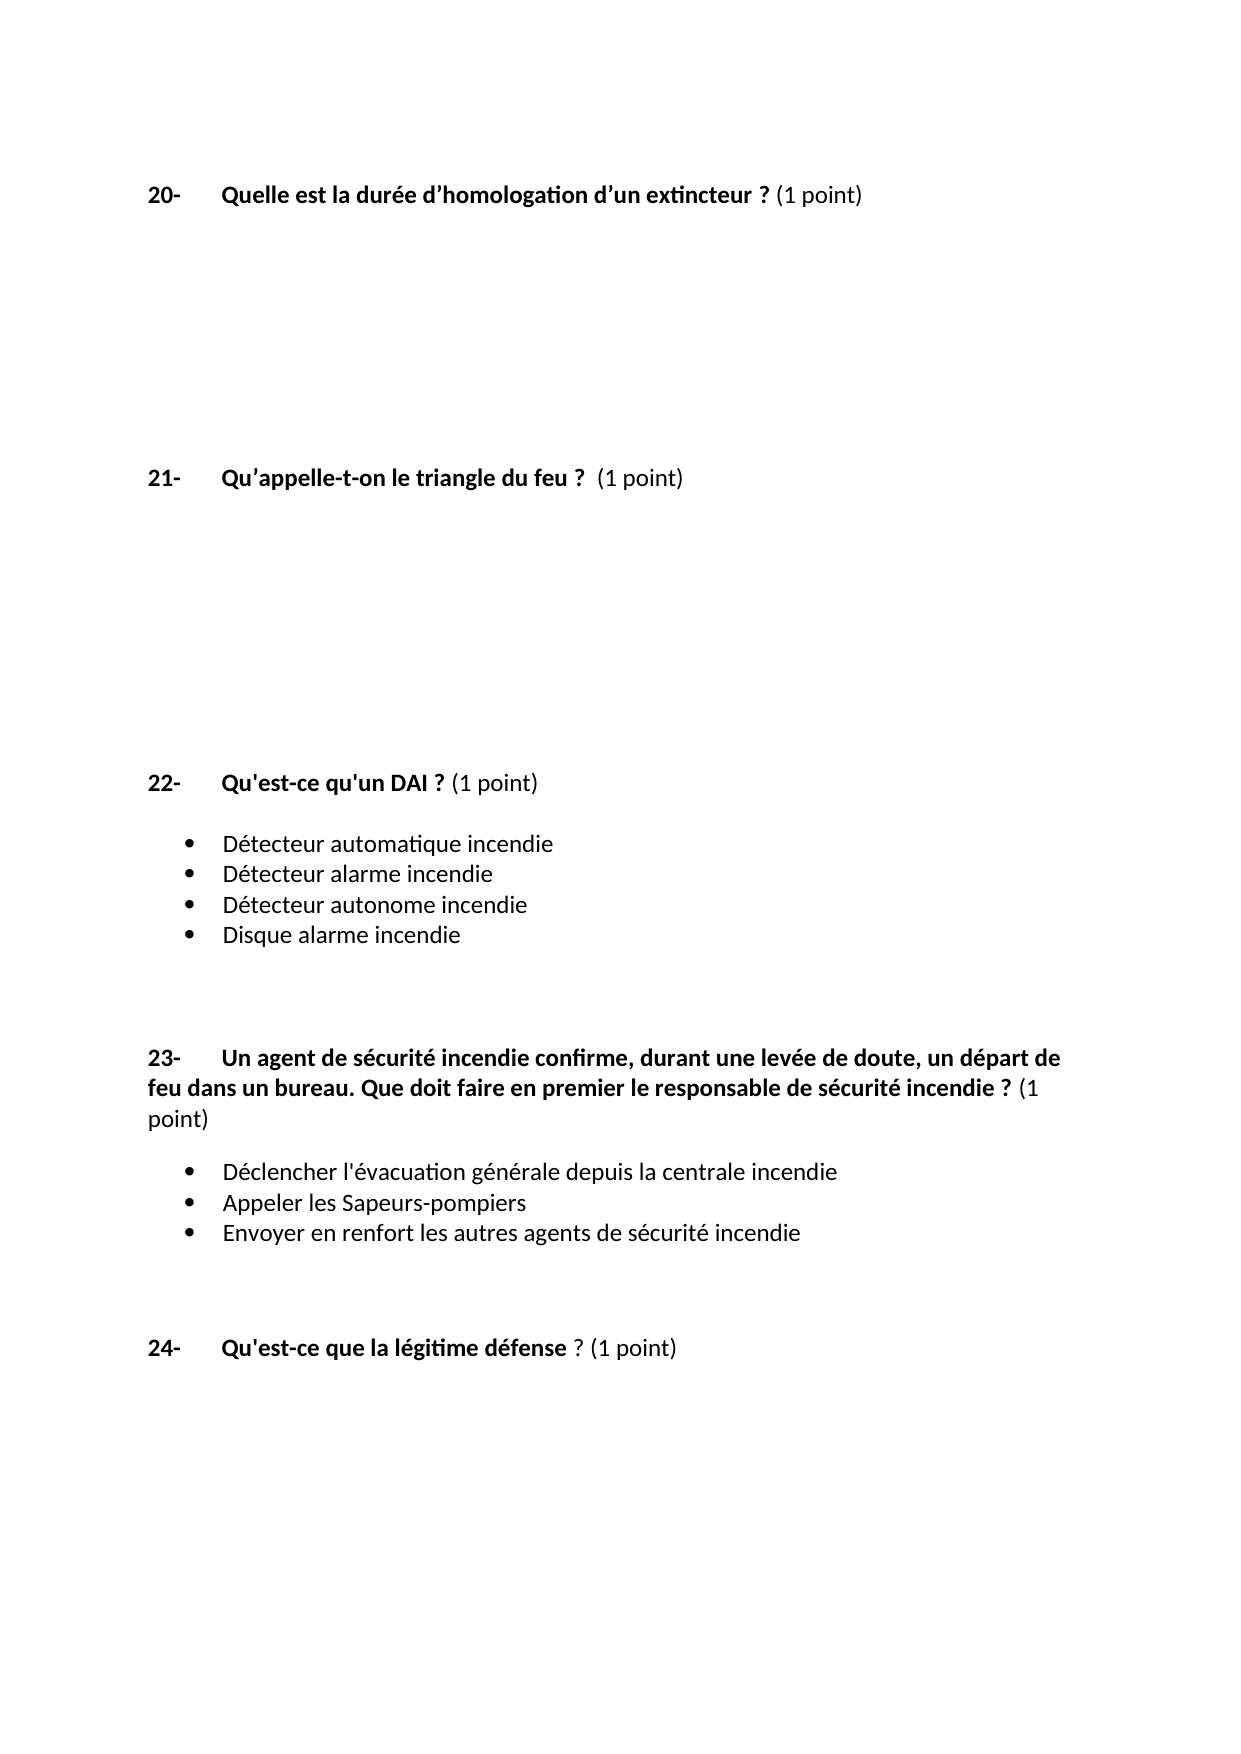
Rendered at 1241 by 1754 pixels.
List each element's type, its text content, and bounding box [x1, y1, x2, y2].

list Qu’appelle-t-on le triangle du feu ? (1 point) [148, 462, 1092, 492]
list Qu'est-ce qu'un DAI ? (1 point) [148, 767, 1092, 798]
list Qu'est-ce que la légitime défense ? (1 point) [148, 1332, 1092, 1391]
list Quelle est la durée d’homologation d’un extincteur ? (1 point) [148, 179, 1092, 210]
list Un agent de sécurité incendie confirme, durant une levée de doute, un départ de feu dans un bureau. Que doit faire en premier le responsable de sécurité incendie ? (1 point) [148, 1042, 1092, 1133]
list Appeler les Sapeurs-pompiers [185, 1187, 1092, 1217]
list Détecteur alarme incendie [185, 859, 1092, 889]
list Déclencher l'évacuation générale depuis la centrale incendie [185, 1156, 1092, 1187]
list Disque alarme incendie [185, 920, 1092, 950]
list Détecteur autonome incendie [185, 889, 1092, 920]
list Détecteur automatique incendie [185, 828, 1092, 859]
list Envoyer en renfort les autres agents de sécurité incendie [185, 1217, 1092, 1248]
